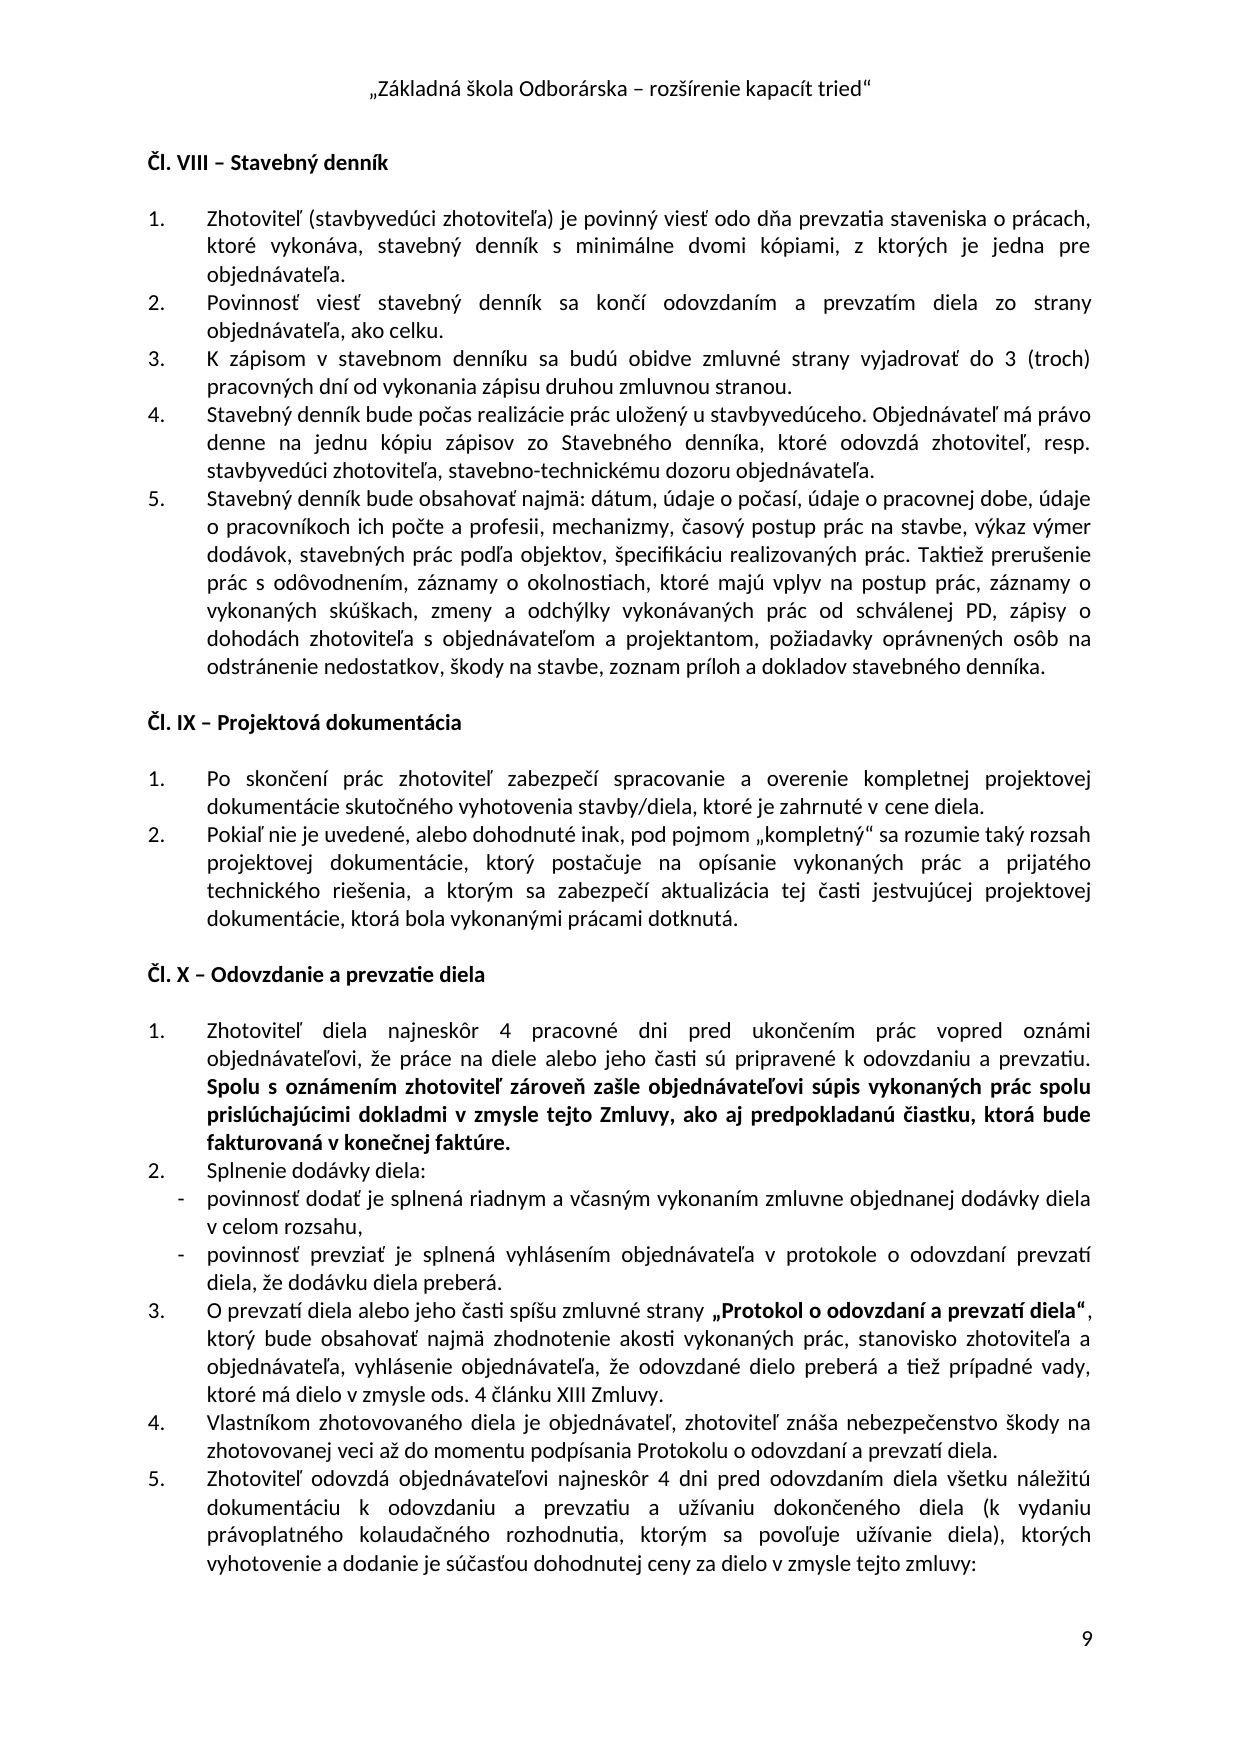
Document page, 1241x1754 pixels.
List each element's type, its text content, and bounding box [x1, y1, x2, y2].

text 5. Stavebný denník bude obsahovať najmä: dátum, údaje o počasí, údaje o pracovnej dobe, údaje o pracovníkoch ich počte a profesii, mechanizmy, časový postup prác na stavbe, výkaz výmer dodávok, stavebných prác podľa objektov, špecifikáciu realizovaných prác. Taktiež prerušenie prác s odôvodnením, záznamy o okolnostiach, ktoré majú vplyv na postup prác, záznamy o vykonaných skúškach, zmeny a odchýlky vykonávaných prác od schválenej PD, zápisy o dohodách zhotoviteľa s objednávateľom a projektantom, požiadavky oprávnených osôb na odstránenie nedostatkov, škody na stavbe, zoznam príloh a dokladov stavebného denníka. [148, 484, 1093, 680]
text 1. Zhotoviteľ (stavbyvedúci zhotoviteľa) je povinný viesť odo dňa prevzatia staveniska o prácach, ktoré vykonáva, stavebný denník s minimálne dvomi kópiami, z ktorých je jedna pre objednávateľa. [148, 204, 1093, 288]
text - povinnosť prevziať je splnená vyhlásením objednávateľa v protokole o odovzdaní prevzatí diela, že dodávku diela preberá. [177, 1240, 1093, 1296]
text 3. K zápisom v stavebnom denníku sa budú obidve zmluvné strany vyjadrovať do 3 (troch) pracovných dní od vykonania zápisu druhou zmluvnou stranou. [148, 344, 1093, 400]
text 1. Zhotoviteľ diela najneskôr 4 pracovné dni pred ukončením prác vopred oznámi objednávateľovi, že práce na diele alebo jeho časti sú pripravené k odovzdaniu a prevzatiu. Spolu s oznámením zhotoviteľ zároveň zašle objednávateľovi súpis vykonaných prác spolu prislúchajúcimi dokladmi v zmysle tejto Zmluvy, ako aj predpokladanú čiastku, ktorá bude fakturovaná v konečnej faktúre. [148, 1016, 1093, 1156]
text 3. O prevzatí diela alebo jeho časti spíšu zmluvné strany „Protokol o odovzdaní a prevzatí diela“, ktorý bude obsahovať najmä zhodnotenie akosti vykonaných prác, stanovisko zhotoviteľa a objednávateľa, vyhlásenie objednávateľa, že odovzdané dielo preberá a tiež prípadné vady, ktoré má dielo v zmysle ods. 4 článku XIII Zmluvy. [148, 1296, 1093, 1408]
text 4. Vlastníkom zhotovovaného diela je objednávateľ, zhotoviteľ znáša nebezpečenstvo škody na zhotovovanej veci až do momentu podpísania Protokolu o odovzdaní a prevzatí diela. [148, 1408, 1093, 1464]
text 1. Po skončení prác zhotoviteľ zabezpečí spracovanie a overenie kompletnej projektovej dokumentácie skutočného vyhotovenia stavby/diela, ktoré je zahrnuté v cene diela. [148, 764, 1093, 820]
text 2. Splnenie dodávky diela: [148, 1156, 1093, 1184]
text Čl. VIII – Stavebný denník [148, 148, 1093, 176]
text - povinnosť dodať je splnená riadnym a včasným vykonaním zmluvne objednanej dodávky diela v celom rozsahu, [177, 1184, 1093, 1240]
text 5. Zhotoviteľ odovzdá objednávateľovi najneskôr 4 dni pred odovzdaním diela všetku náležitú dokumentáciu k odovzdaniu a prevzatiu a užívaniu dokončeného diela (k vydaniu právoplatného kolaudačného rozhodnutia, ktorým sa povoľuje užívanie diela), ktorých vyhotovenie a dodanie je súčasťou dohodnutej ceny za dielo v zmysle tejto zmluvy: [148, 1464, 1093, 1577]
text Čl. X – Odovzdanie a prevzatie diela [148, 960, 1093, 988]
text 2. Povinnosť viesť stavebný denník sa končí odovzdaním a prevzatím diela zo strany objednávateľa, ako celku. [148, 288, 1093, 344]
text Čl. IX – Projektová dokumentácia [148, 708, 1093, 736]
text 4. Stavebný denník bude počas realizácie prác uložený u stavbyvedúceho. Objednávateľ má právo denne na jednu kópiu zápisov zo Stavebného denníka, ktoré odovzdá zhotoviteľ, resp. stavbyvedúci zhotoviteľa, stavebno-technickému dozoru objednávateľa. [148, 400, 1093, 484]
text 2. Pokiaľ nie je uvedené, alebo dohodnuté inak, pod pojmom „kompletný“ sa rozumie taký rozsah projektovej dokumentácie, ktorý postačuje na opísanie vykonaných prác a prijatého technického riešenia, a ktorým sa zabezpečí aktualizácia tej časti jestvujúcej projektovej dokumentácie, ktorá bola vykonanými prácami dotknutá. [148, 820, 1093, 932]
